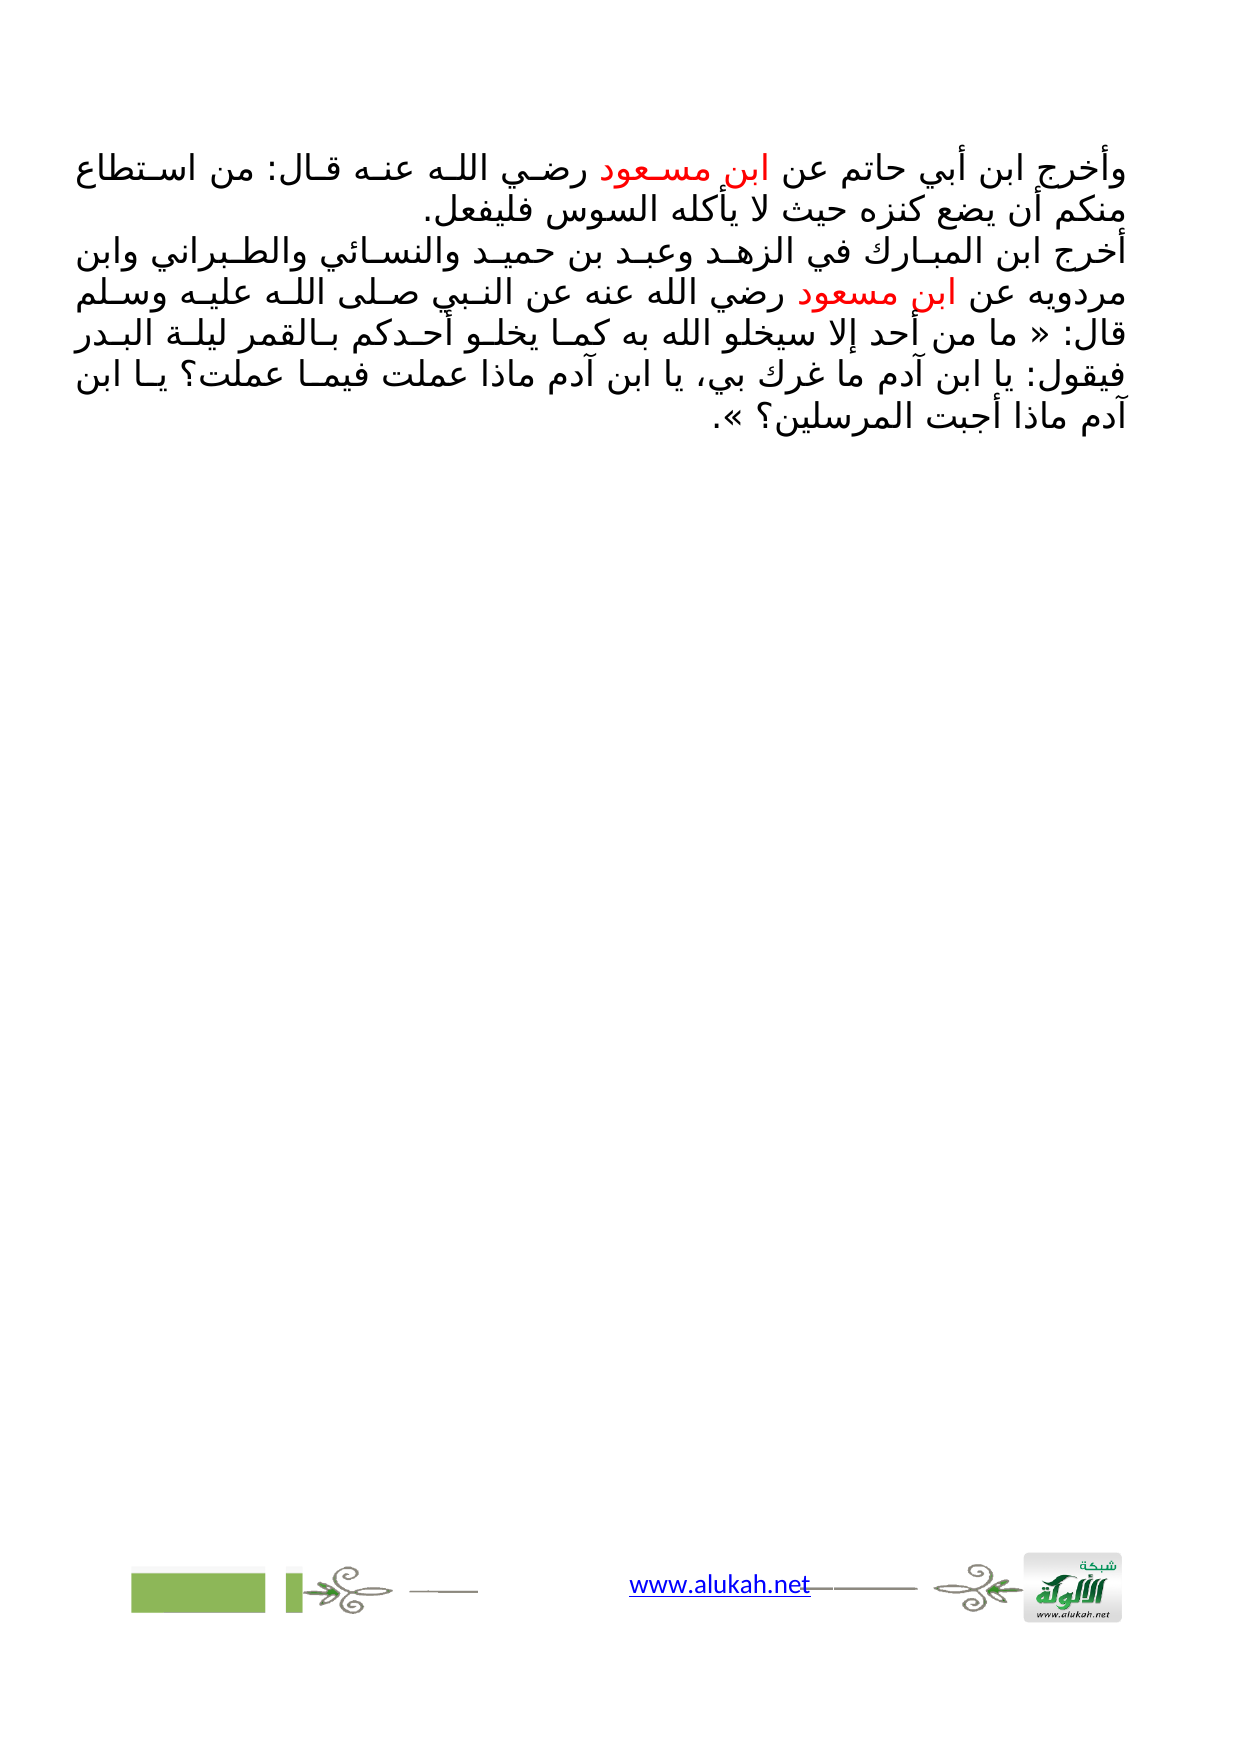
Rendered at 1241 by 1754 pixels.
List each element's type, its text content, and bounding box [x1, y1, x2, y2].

picture [131, 1552, 509, 1624]
text أخرج ابن المبارك في الزهد وعبد بن حميد والنسائي والطبراني وابن مردويه عن ابن مسعود رضي الله عنه عن النبي صلى الله عليه وسلم قال: « ما من أحد إلا سيخلو الله به كما يخلو أحدكم بالقمر ليلة البدر فيقول: يا ابن آدم ما غرك بي، يا ابن آدم ماذا عملت فيما عملت؟ يا ابن آدم ماذا أجبت المرسلين؟ ». [75, 230, 1128, 436]
picture [790, 1549, 1130, 1624]
text وأخرج ابن أبي حاتم عن ابن مسعود رضي الله عنه قال: من استطاع منكم أن يضع كنزه حيث لا يأكله السوس فليفعل. [75, 148, 1128, 230]
